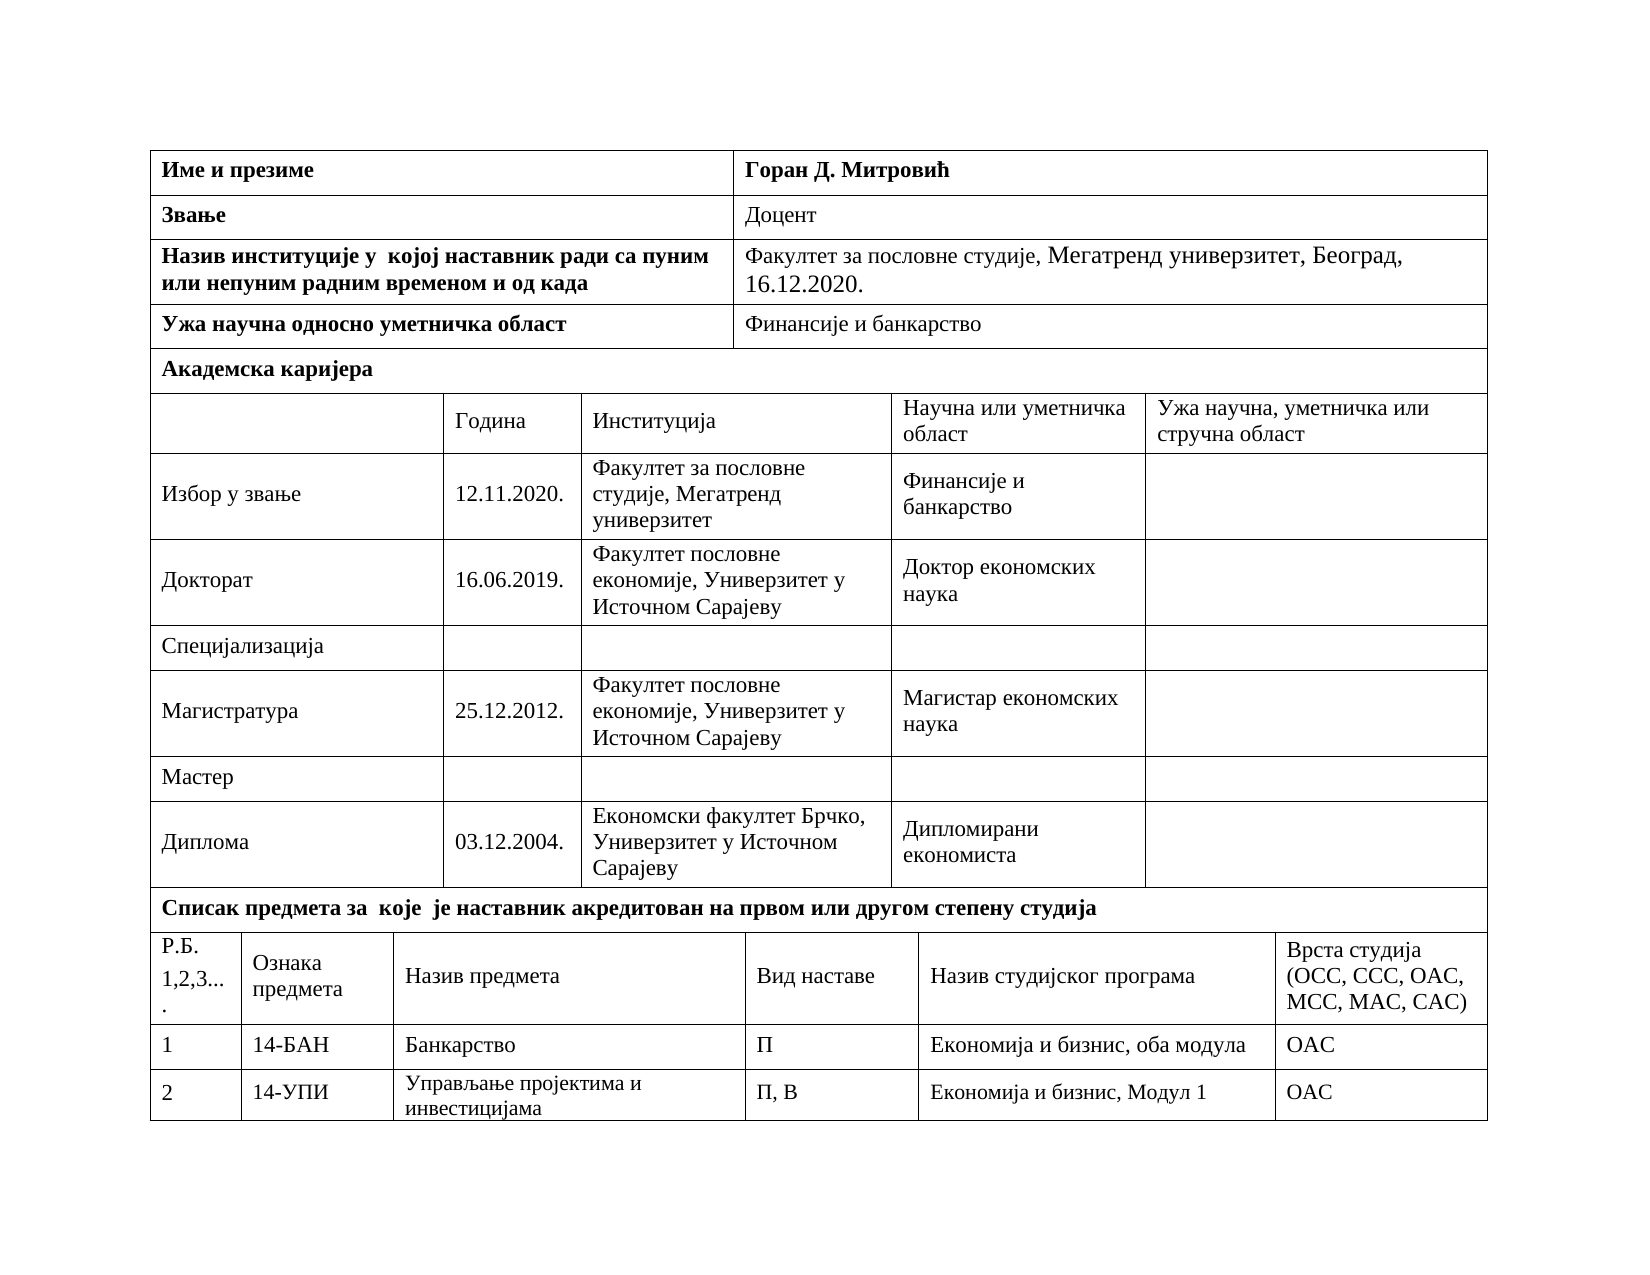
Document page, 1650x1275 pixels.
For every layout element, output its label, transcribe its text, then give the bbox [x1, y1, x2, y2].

table_cell Назив предмета [394, 933, 745, 1024]
table_cell Избор у звање [151, 454, 443, 539]
table_cell [444, 757, 581, 801]
table_cell [151, 394, 443, 453]
table_cell Економија и бизнис, оба модула [919, 1025, 1275, 1069]
table_cell [1146, 454, 1487, 539]
table_cell Економија и бизнис, Модул 1 [919, 1070, 1275, 1120]
table_cell Назив институције у којој наставник ради са пуним или непуним радним временом и од када [151, 240, 733, 304]
table_cell Управљање пројектима и инвестицијама [394, 1070, 745, 1120]
table_cell Диплома [151, 802, 443, 887]
table_cell 12.11.2020. [444, 454, 581, 539]
table_cell Доцент [734, 196, 1487, 239]
table_cell Списак предмета за које је наставник акредитован на првом или другом степену студија [151, 888, 1487, 932]
table_cell Научна или уметничка област [892, 394, 1145, 453]
table_cell [1146, 671, 1487, 756]
table_cell Врста студија (ОСС, ССС, ОАС, МСС, МАС, САС) [1276, 933, 1487, 1024]
table_header Горан Д. Митровић [734, 151, 1487, 194]
table_cell Вид наставе [746, 933, 918, 1024]
table_header Име и презиме [151, 151, 733, 194]
table_cell [892, 626, 1145, 670]
table_cell ОАС [1276, 1025, 1487, 1069]
table_cell Економски факултет Брчко, Универзитет у Источном Сарајеву [582, 802, 891, 887]
table_cell Институција [582, 394, 891, 453]
table_cell [582, 626, 891, 670]
table_cell 16.06.2019. [444, 540, 581, 625]
table_cell [1146, 626, 1487, 670]
table_cell 14-УПИ [242, 1070, 393, 1120]
table_cell Банкарство [394, 1025, 745, 1069]
table_cell Факултет за пословне студије, Мегатренд универзитет [582, 454, 891, 539]
table_cell [582, 757, 891, 801]
table_cell [1146, 757, 1487, 801]
table_cell Академска каријера [151, 349, 1487, 393]
table_cell 14-БАН [242, 1025, 393, 1069]
table_cell 25.12.2012. [444, 671, 581, 756]
table_cell Факултет пословне економије, Универзитет у Источном Сарајеву [582, 540, 891, 625]
table_cell 03.12.2004. [444, 802, 581, 887]
table_cell ОАС [1276, 1070, 1487, 1120]
table_cell Докторат [151, 540, 443, 625]
table_cell Р.Б. 1,2,3.... [151, 933, 241, 1024]
table_cell П, В [746, 1070, 918, 1120]
table_cell Специјализација [151, 626, 443, 670]
table_cell [892, 757, 1145, 801]
table_cell [1146, 802, 1487, 887]
table_cell Звање [151, 196, 733, 239]
table_cell П [746, 1025, 918, 1069]
table_cell Дипломирани економиста [892, 802, 1145, 887]
table_cell Година [444, 394, 581, 453]
table_cell Факултет за пословне студије, Мегатренд универзитет, Београд, 16.12.2020. [734, 240, 1487, 304]
table_cell Ознака предмета [242, 933, 393, 1024]
table_cell Мастер [151, 757, 443, 801]
table_cell Доктор економских наука [892, 540, 1145, 625]
table_cell 1 [151, 1025, 241, 1069]
table_cell [444, 626, 581, 670]
table_cell Магистратура [151, 671, 443, 756]
table_cell Финансије и банкарство [734, 305, 1487, 348]
table_cell Ужа научна, уметничка или стручна област [1146, 394, 1487, 453]
table_cell Финансије и банкарство [892, 454, 1145, 539]
table_cell Назив студијског програма [919, 933, 1275, 1024]
table_cell Ужа научна односно уметничка област [151, 305, 733, 348]
table_cell [1146, 540, 1487, 625]
table_cell 2 [151, 1070, 241, 1120]
table_cell Факултет пословне економије, Универзитет у Источном Сарајеву [582, 671, 891, 756]
table_cell Магистар економских наука [892, 671, 1145, 756]
